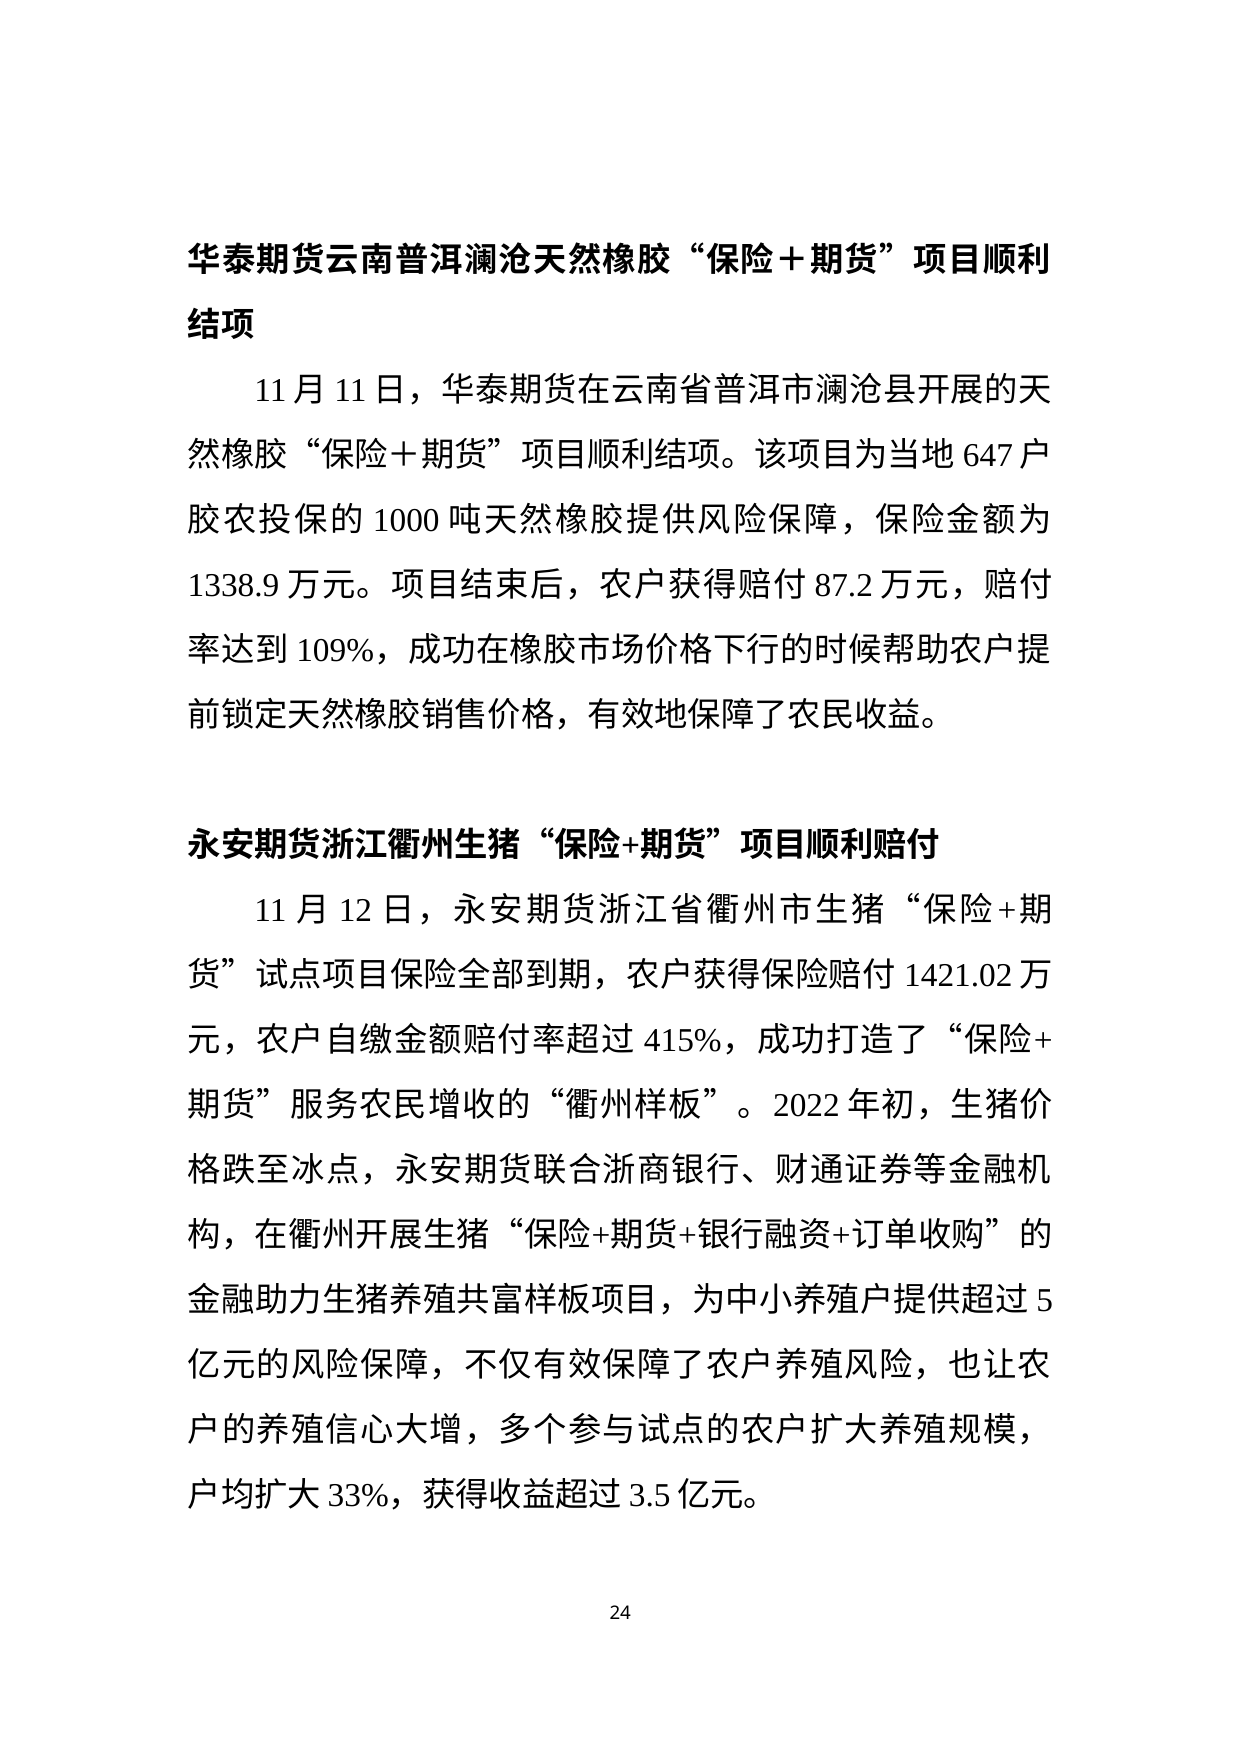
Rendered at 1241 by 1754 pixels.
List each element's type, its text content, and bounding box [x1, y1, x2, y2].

text 11月12日，永安期货浙江省衢州市生猪“保险+期货”试点项目保险全部到期，农户获得保险赔付1421.02万元，农户自缴金额赔付率超过415%，成功打造了“保险+期货”服务农民增收的“衢州样板”。2022年初，生猪价格跌至冰点，永安期货联合浙商银行、财通证券等金融机构，在衢州开展生猪“保险+期货+银行融资+订单收购”的金融助力生猪养殖共富样板项目，为中小养殖户提供超过5亿元的风险保障，不仅有效保障了农户养殖风险，也让农户的养殖信心大增，多个参与试点的农户扩大养殖规模，户均扩大33%，获得收益超过3.5亿元。 [187, 875, 1053, 1525]
text 11月11日，华泰期货在云南省普洱市澜沧县开展的天然橡胶“保险＋期货”项目顺利结项。该项目为当地647户胶农投保的1000吨天然橡胶提供风险保障，保险金额为1338.9万元。项目结束后，农户获得赔付87.2万元，赔付率达到109%，成功在橡胶市场价格下行的时候帮助农户提前锁定天然橡胶销售价格，有效地保障了农民收益。 [187, 355, 1053, 745]
text 永安期货浙江衢州生猪“保险+期货”项目顺利赔付 [187, 810, 1053, 875]
text 华泰期货云南普洱澜沧天然橡胶“保险＋期货”项目顺利结项 [187, 225, 1053, 355]
